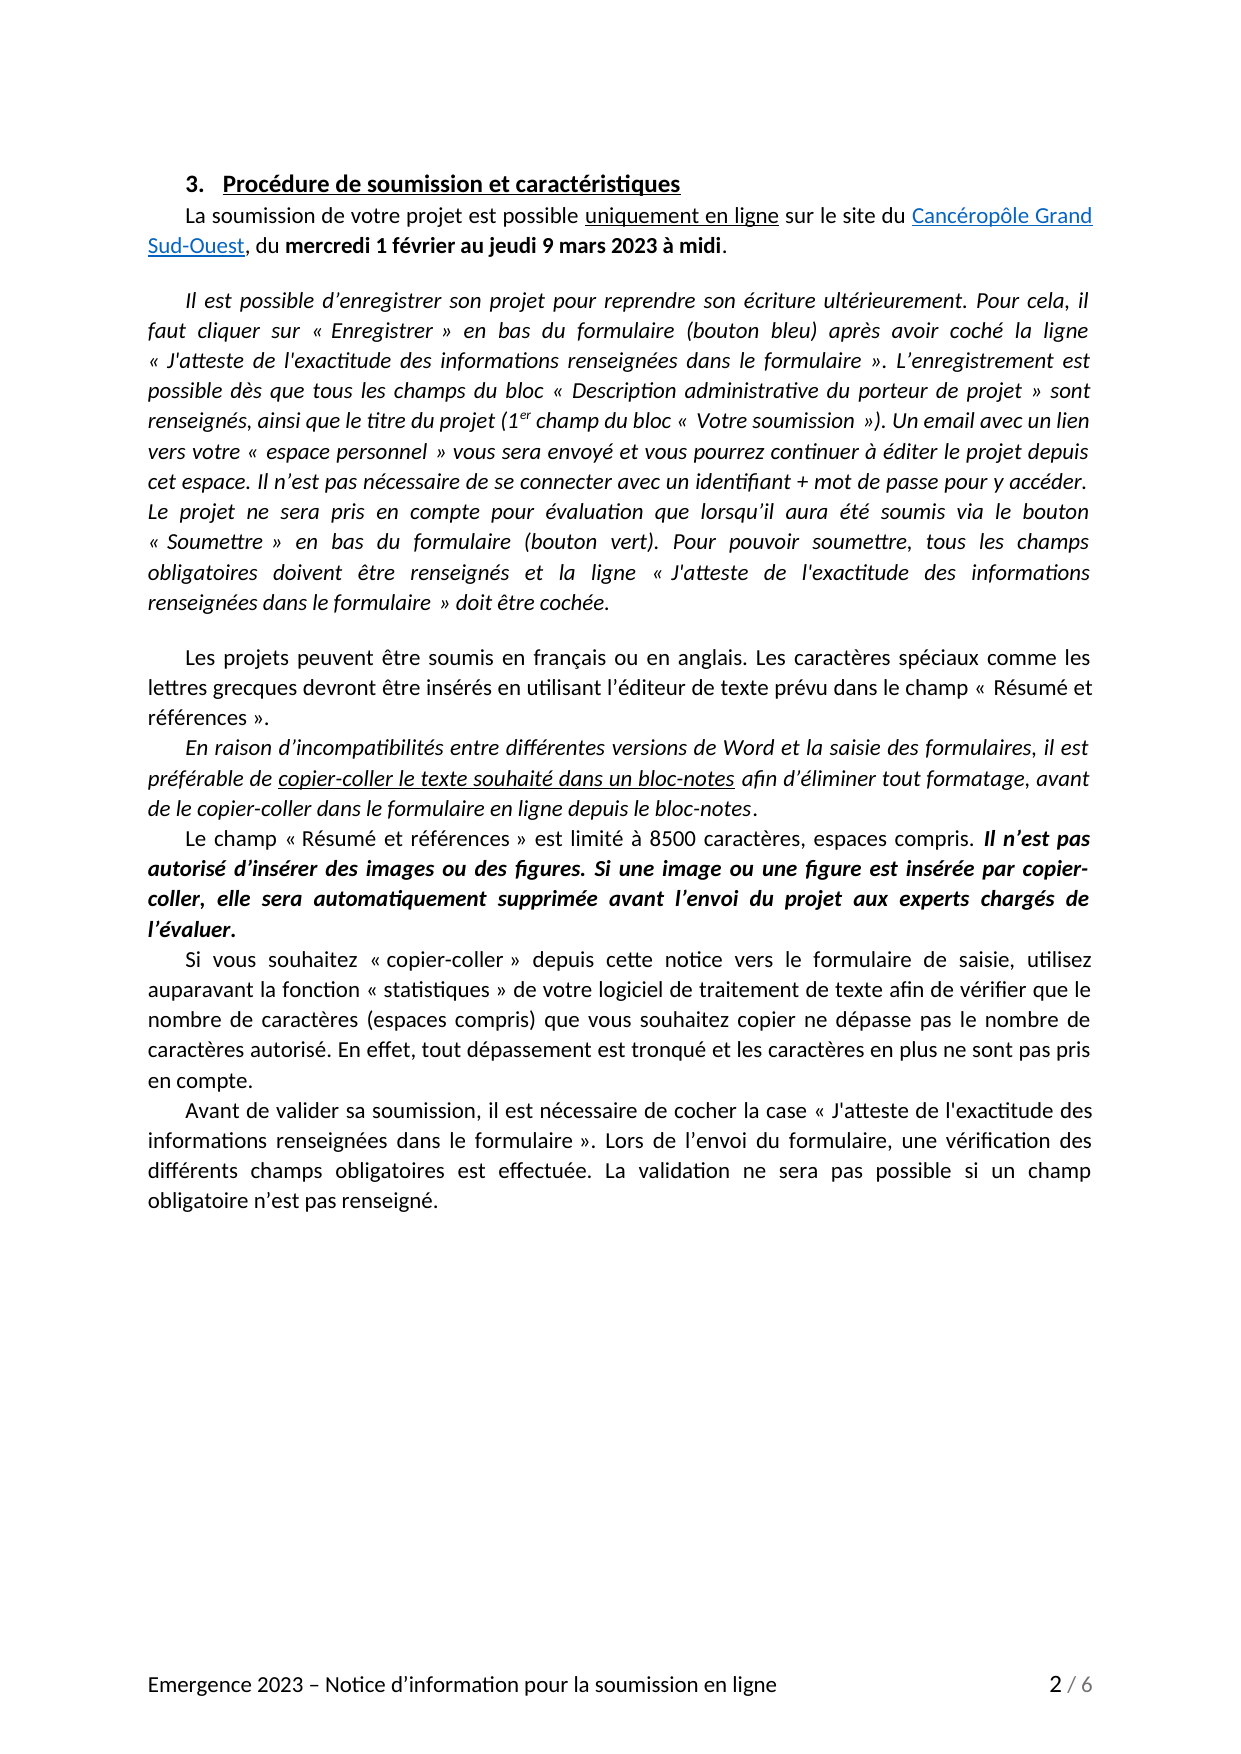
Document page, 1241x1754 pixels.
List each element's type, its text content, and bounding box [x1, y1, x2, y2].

text En raison d’incompatibilités entre différentes versions de Word et la saisie des formulaires, il est préférable de copier-coller le texte souhaité dans un bloc-notes afin d’éliminer tout formatage, avant de le copier-coller dans le formulaire en ligne depuis le bloc-notes. [148, 733, 1093, 822]
text Les projets peuvent être soumis en français ou en anglais. Les caractères spéciaux comme les lettres grecques devront être insérés en utilisant l’éditeur de texte prévu dans le champ « Résumé et références ». [148, 643, 1093, 731]
text Si vous souhaitez « copier-coller » depuis cette notice vers le formulaire de saisie, utilisez auparavant la fonction « statistiques » de votre logiciel de traitement de texte afin de vérifier que le nombre de caractères (espaces compris) que vous souhaitez copier ne dépasse pas le nombre de caractères autorisé. En effet, tout dépassement est tronqué et les caractères en plus ne sont pas pris en compte. [148, 945, 1093, 1094]
list Procédure de soumission et caractéristiques [185, 168, 1093, 198]
text Avant de valider sa soumission, il est nécessaire de cocher la case « J'atteste de l'exactitude des informations renseignées dans le formulaire ». Lors de l’envoi du formulaire, une vérification des différents champs obligatoires est effectuée. La validation ne sera pas possible si un champ obligatoire n’est pas renseigné. [148, 1096, 1093, 1214]
text Le champ « Résumé et références » est limité à 8500 caractères, espaces compris. Il n’est pas autorisé d’insérer des images ou des figures. Si une image ou une figure est insérée par copier-coller, elle sera automatiquement supprimée avant l’envoi du projet aux experts chargés de l’évaluer. [148, 824, 1093, 943]
text Il est possible d’enregistrer son projet pour reprendre son écriture ultérieurement. Pour cela, il faut cliquer sur « Enregistrer » en bas du formulaire (bouton bleu) après avoir coché la ligne « J'atteste de l'exactitude des informations renseignées dans le formulaire ». L’enregistrement est possible dès que tous les champs du bloc « Description administrative du porteur de projet » sont renseignés, ainsi que le titre du projet (1er champ du bloc « Votre soumission »). Un email avec un lien vers votre « espace personnel » vous sera envoyé et vous pourrez continuer à éditer le projet depuis cet espace. Il n’est pas nécessaire de se connecter avec un identifiant + mot de passe pour y accéder. Le projet ne sera pris en compte pour évaluation que lorsqu’il aura été soumis via le bouton « Soumettre » en bas du formulaire (bouton vert). Pour pouvoir soumettre, tous les champs obligatoires doivent être renseignés et la ligne « J'atteste de l'exactitude des informations renseignées dans le formulaire » doit être cochée. [148, 286, 1093, 616]
text La soumission de votre projet est possible uniquement en ligne sur le site du Cancéropôle Grand Sud-Ouest, du mercredi 1 février au jeudi 9 mars 2023 à midi. [148, 201, 1093, 259]
